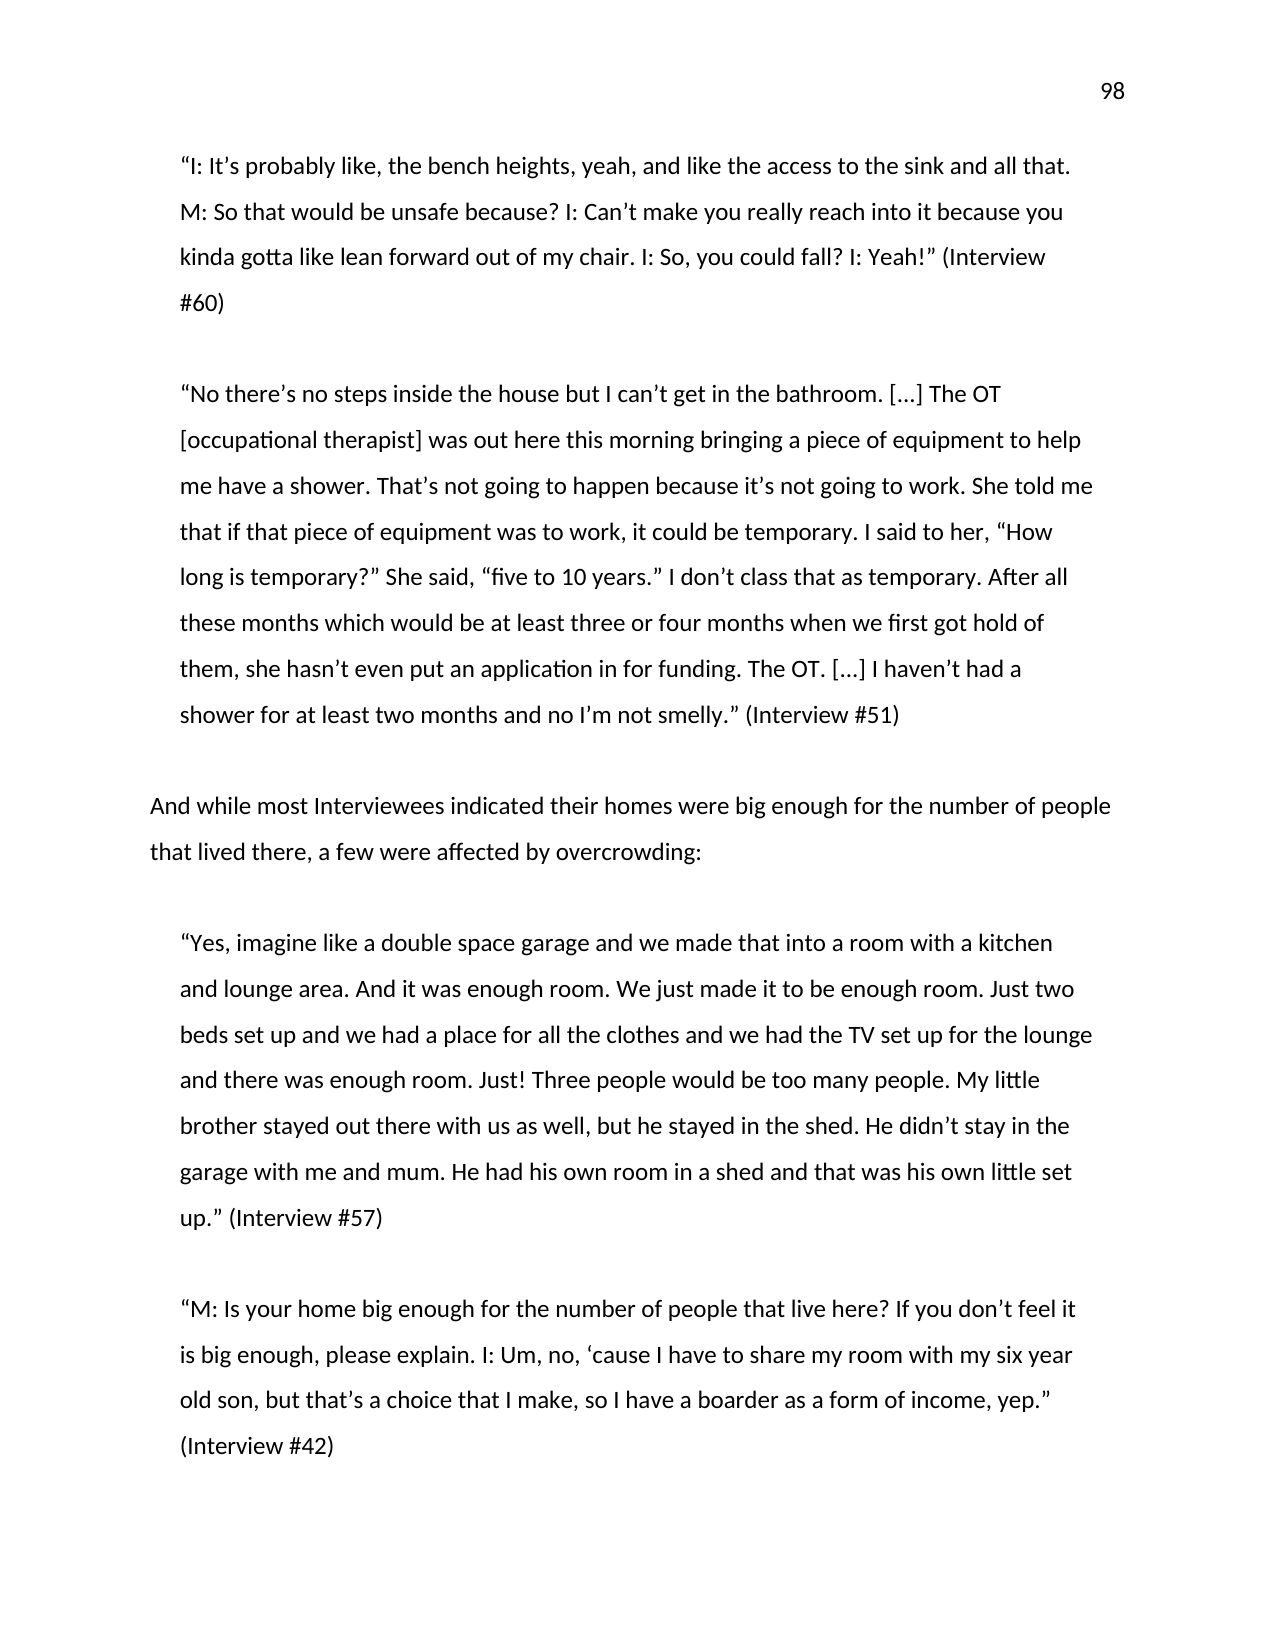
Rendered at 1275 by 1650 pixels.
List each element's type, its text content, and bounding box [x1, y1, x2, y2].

text And while most Interviewees indicated their homes were big enough for the number of people that lived there, a few were affected by overcrowding: [150, 790, 1125, 866]
text “I: It’s probably like, the bench heights, yeah, and like the access to the sink and all that. M: So that would be unsafe because? I: Can’t make you really reach into it because you kinda gotta like lean forward out of my chair. I: So, you could fall? I: Yeah!” (Interview #60) [179, 150, 1095, 318]
text “Yes, imagine like a double space garage and we made that into a room with a kitchen and lounge area. And it was enough room. We just made it to be enough room. Just two beds set up and we had a place for all the clothes and we had the TV set up for the lounge and there was enough room. Just! Three people would be too many people. My little brother stayed out there with us as well, but he stayed in the shed. He didn’t stay in the garage with me and mum. He had his own room in a shed and that was his own little set up.” (Interview #57) [179, 927, 1095, 1232]
text “M: Is your home big enough for the number of people that live here? If you don’t feel it is big enough, please explain. I: Um, no, ‘cause I have to share my room with my six year old son, but that’s a choice that I make, so I have a boarder as a form of income, yep.” (Interview #42) [179, 1293, 1095, 1461]
text “No there’s no steps inside the house but I can’t get in the bathroom. [...] The OT [occupational therapist] was out here this morning bringing a piece of equipment to help me have a shower. That’s not going to happen because it’s not going to work. She told me that if that piece of equipment was to work, it could be temporary. I said to her, “How long is temporary?” She said, “five to 10 years.” I don’t class that as temporary. After all these months which would be at least three or four months when we first got hold of them, she hasn’t even put an application in for funding. The OT. [...] I haven’t had a shower for at least two months and no I’m not smelly.” (Interview #51) [179, 379, 1095, 729]
